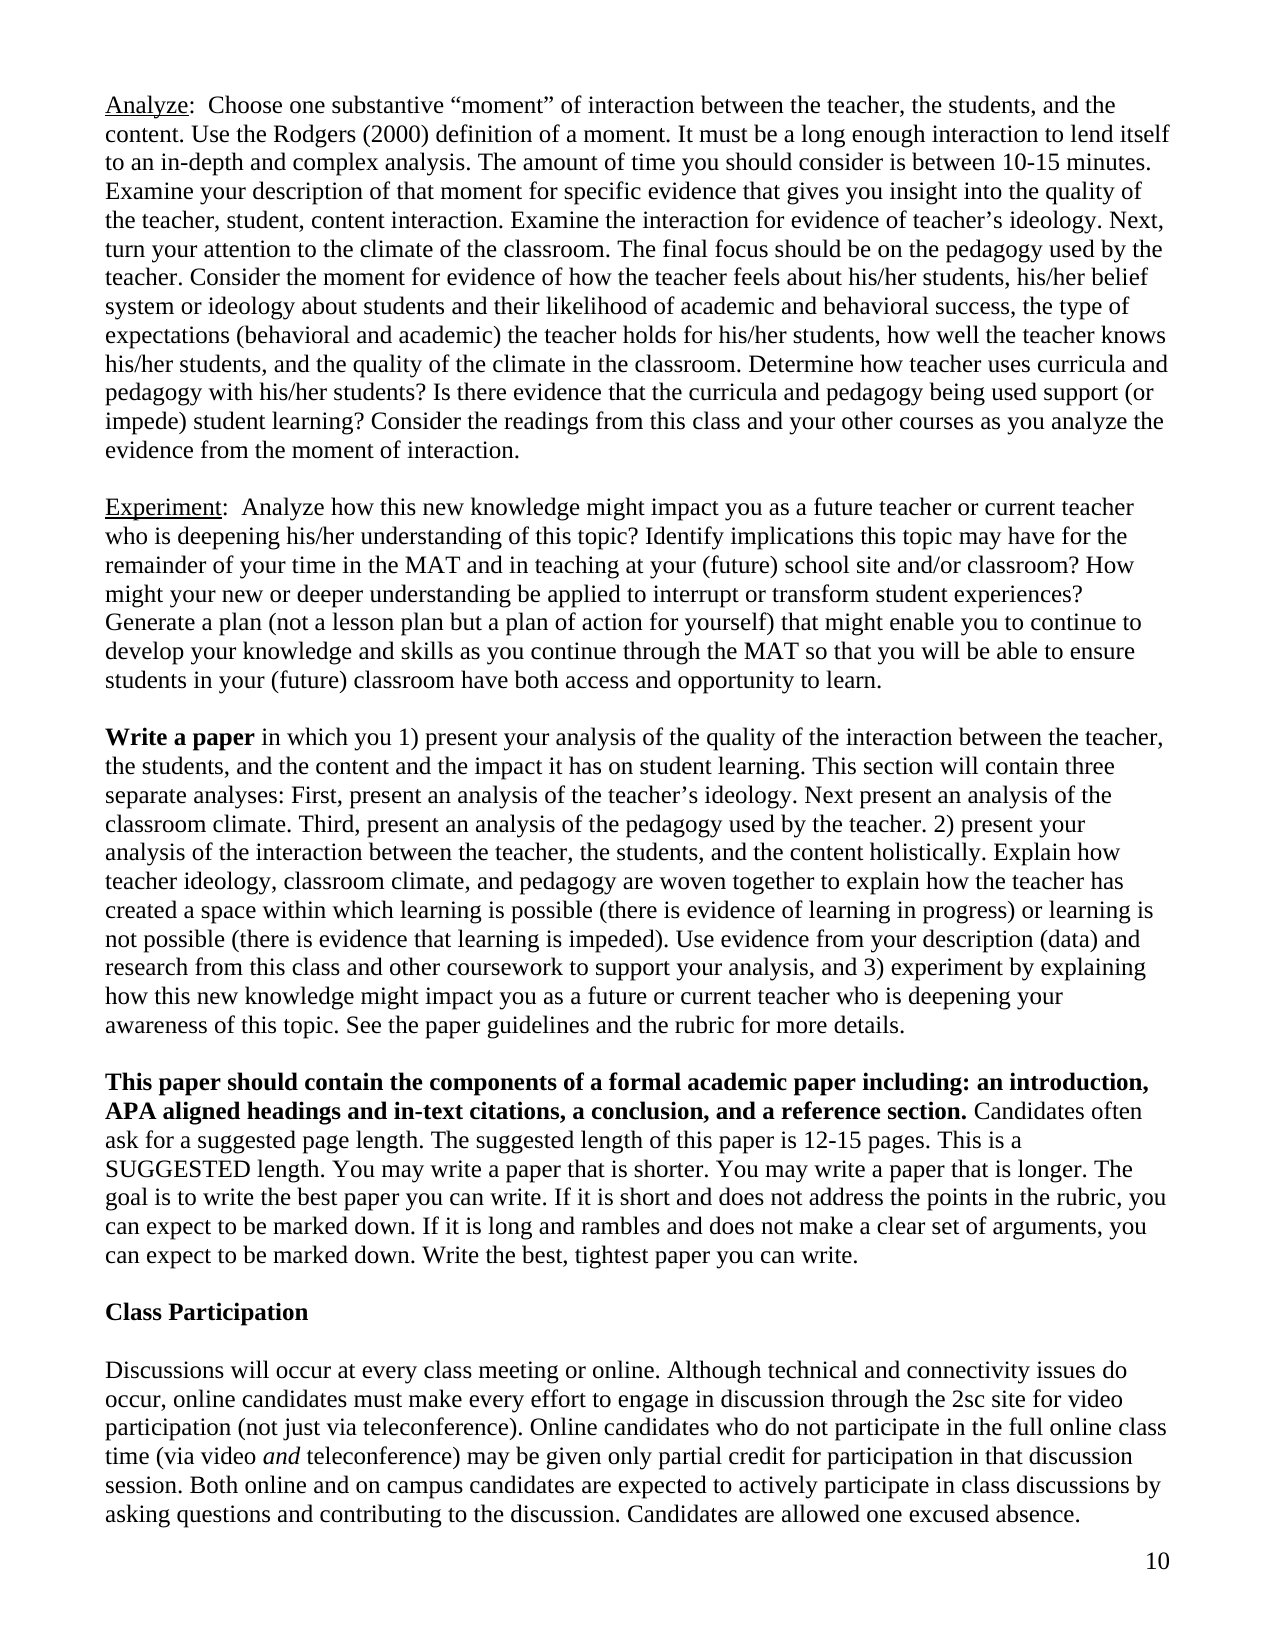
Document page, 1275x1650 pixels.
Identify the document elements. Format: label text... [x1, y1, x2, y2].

text This paper should contain the components of a formal academic paper including: an introduction, APA aligned headings and in-text citations, a conclusion, and a reference section. Candidates often ask for a suggested page length. The suggested length of this paper is 12-15 pages. This is a SUGGESTED length. You may write a paper that is shorter. You may write a paper that is longer. The goal is to write the best paper you can write. If it is short and does not address the points in the rubric, you can expect to be marked down. If it is long and rambles and does not make a clear set of arguments, you can expect to be marked down. Write the best, tightest paper you can write. [105, 1067, 1170, 1269]
text Write a paper in which you 1) present your analysis of the quality of the interaction between the teacher, the students, and the content and the impact it has on student learning. This section will contain three separate analyses: First, present an analysis of the teacher’s ideology. Next present an analysis of the classroom climate. Third, present an analysis of the pedagogy used by the teacher. 2) present your analysis of the interaction between the teacher, the students, and the content holistically. Explain how teacher ideology, classroom climate, and pedagogy are woven together to explain how the teacher has created a space within which learning is possible (there is evidence of learning in progress) or learning is not possible (there is evidence that learning is impeded). Use evidence from your description (data) and research from this class and other coursework to support your analysis, and 3) experiment by explaining how this new knowledge might impact you as a future or current teacher who is deepening your awareness of this topic. See the paper guidelines and the rubric for more details. [105, 722, 1170, 1039]
text Experiment: Analyze how this new knowledge might impact you as a future teacher or current teacher who is deepening his/her understanding of this topic? Identify implications this topic may have for the remainder of your time in the MAT and in teaching at your (future) school site and/or classroom? How might your new or deeper understanding be applied to interrupt or transform student experiences? Generate a plan (not a lesson plan but a plan of action for yourself) that might enable you to continue to develop your knowledge and skills as you continue through the MAT so that you will be able to ensure students in your (future) classroom have both access and opportunity to learn. [105, 492, 1170, 694]
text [105, 1355, 1170, 1527]
text Class Participation [105, 1297, 1170, 1326]
text Analyze: Choose one substantive “moment” of interaction between the teacher, the students, and the content. Use the Rodgers (2000) definition of a moment. It must be a long enough interaction to lend itself to an in-depth and complex analysis. The amount of time you should consider is between 10-15 minutes. Examine your description of that moment for specific evidence that gives you insight into the quality of the teacher, student, content interaction. Examine the interaction for evidence of teacher’s ideology. Next, turn your attention to the climate of the classroom. The final focus should be on the pedagogy used by the teacher. Consider the moment for evidence of how the teacher feels about his/her students, his/her belief system or ideology about students and their likelihood of academic and behavioral success, the type of expectations (behavioral and academic) the teacher holds for his/her students, how well the teacher knows his/her students, and the quality of the climate in the classroom. Determine how teacher uses curricula and pedagogy with his/her students? Is there evidence that the curricula and pedagogy being used support (or impede) student learning? Consider the readings from this class and your other courses as you analyze the evidence from the moment of interaction. [105, 90, 1170, 464]
